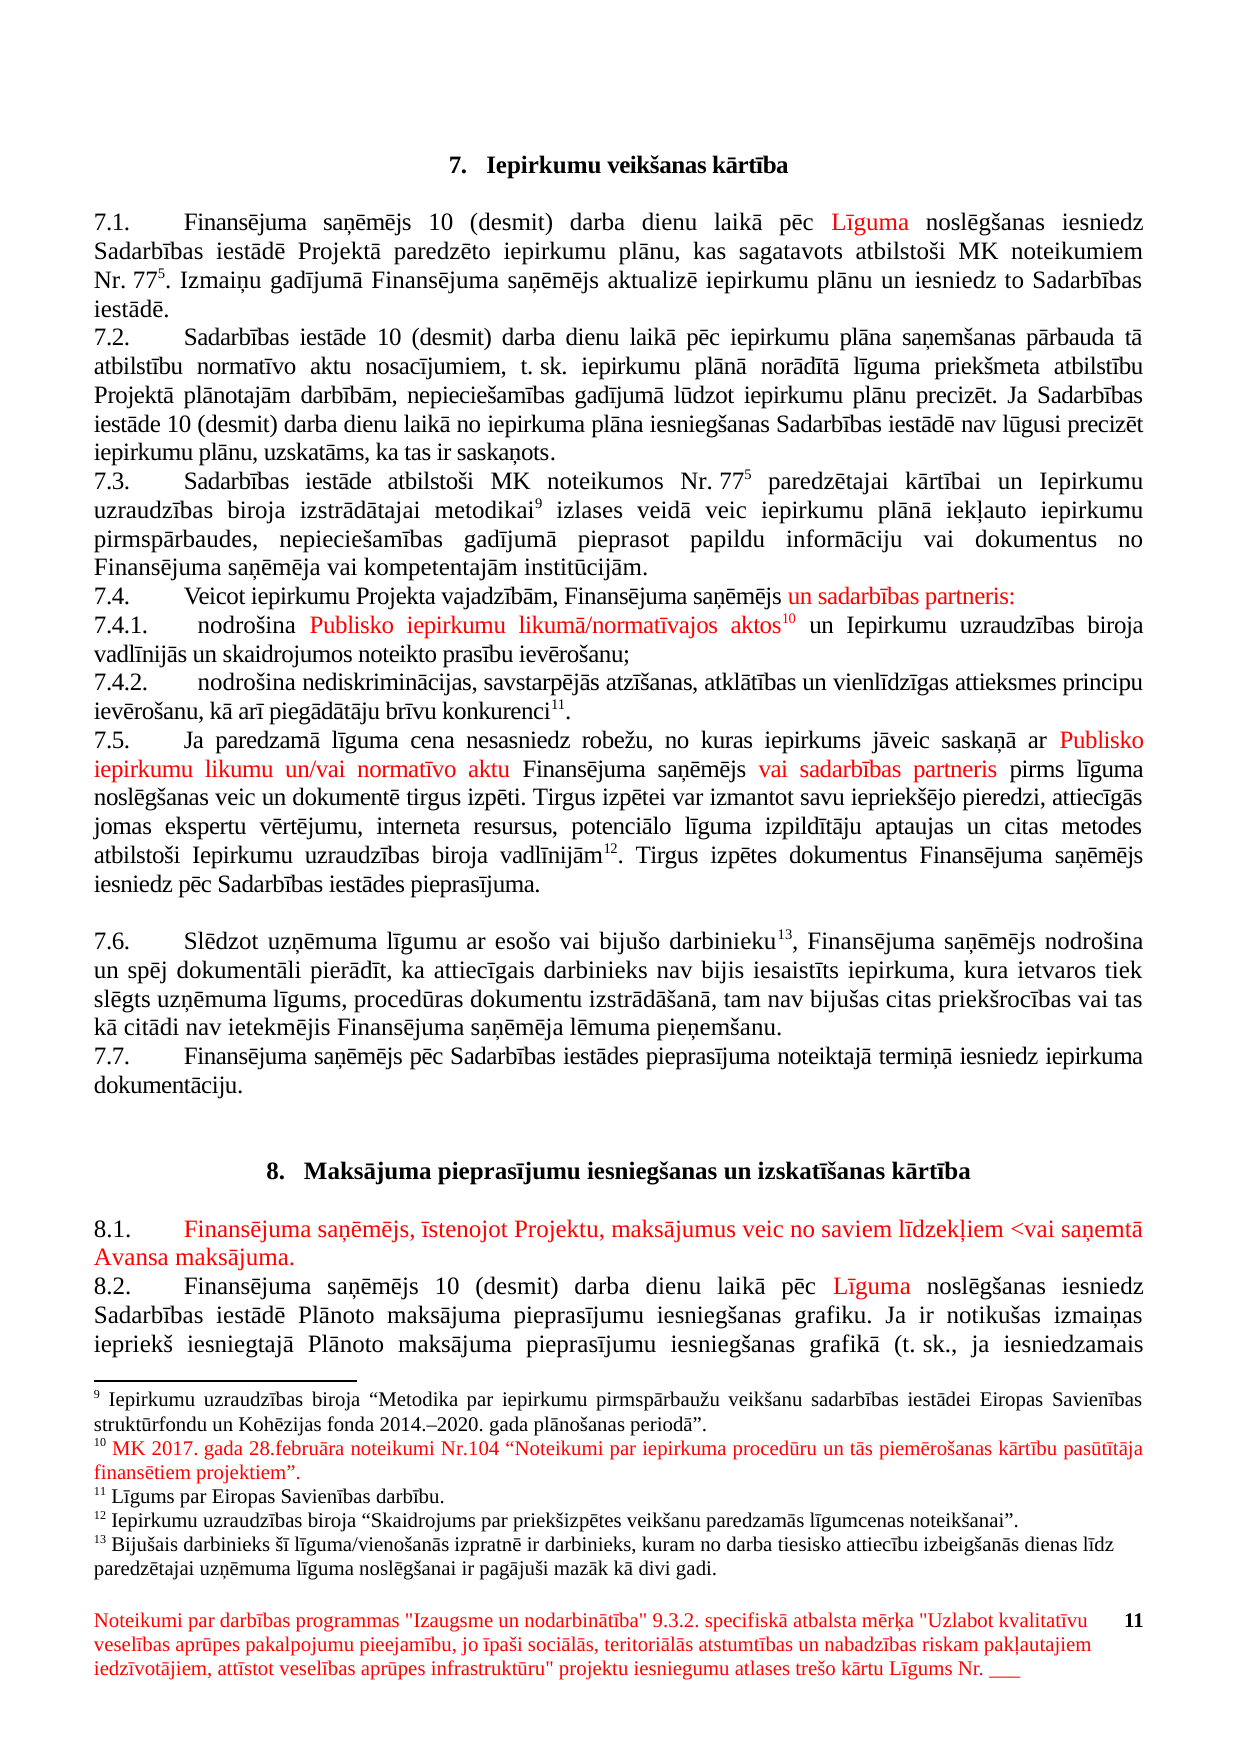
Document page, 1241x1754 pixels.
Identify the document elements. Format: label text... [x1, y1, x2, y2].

list Sadarbības iestāde 10 (desmit) darba dienu laikā pēc iepirkumu plāna saņemšanas pārbauda tā atbilstību normatīvo aktu nosacījumiem, t. sk. iepirkumu plānā norādītā līguma priekšmeta atbilstību Projektā plānotajām darbībām, nepieciešamības gadījumā lūdzot iepirkumu plānu precizēt. Ja Sadarbības iestāde 10 (desmit) darba dienu laikā no iepirkuma plāna iesniegšanas Sadarbības iestādē nav lūgusi precizēt iepirkumu plānu, uzskatāms, ka tas ir saskaņots. [94, 322, 1144, 466]
list Iepirkumu veikšanas kārtība [94, 150, 1144, 179]
list Maksājuma pieprasījumu iesniegšanas un izskatīšanas kārtība [94, 1156, 1144, 1185]
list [94, 1271, 1144, 1357]
list Ja paredzamā līguma cena nesasniedz robežu, no kuras iepirkums jāveic saskaņā ar Publisko iepirkumu likumu un/vai normatīvo aktu Finansējuma saņēmējs vai sadarbības partneris pirms līguma noslēgšanas veic un dokumentē tirgus izpēti. Tirgus izpētei var izmantot savu iepriekšējo pieredzi, attiecīgās jomas ekspertu vērtējumu, interneta resursus, potenciālo līguma izpildītāju aptaujas un citas metodes atbilstoši Iepirkumu uzraudzības biroja vadlīnijām. Tirgus izpētes dokumentus Finansējuma saņēmējs iesniedz pēc Sadarbības iestādes pieprasījuma. [94, 725, 1144, 897]
list nodrošina nediskriminācijas, savstarpējās atzīšanas, atklātības un vienlīdzīgas attieksmes principu ievērošanu, kā arī piegādātāju brīvu konkurenci. [94, 667, 1144, 725]
list Finansējuma saņēmējs, īstenojot Projektu, maksājumus veic no saviem līdzekļiem <vai saņemtā Avansa maksājuma. [94, 1214, 1144, 1271]
list Slēdzot uzņēmuma līgumu ar esošo vai bijušo darbinieku, Finansējuma saņēmējs nodrošina un spēj dokumentāli pierādīt, ka attiecīgais darbinieks nav bijis iesaistīts iepirkuma, kura ietvaros tiek slēgts uzņēmuma līgums, procedūras dokumentu izstrādāšanā, tam nav bijušas citas priekšrocības vai tas kā citādi nav ietekmējis Finansējuma saņēmēja lēmuma pieņemšanu. [94, 926, 1144, 1041]
list nodrošina Publisko iepirkumu likumā/normatīvajos aktos un Iepirkumu uzraudzības biroja vadlīnijās un skaidrojumos noteikto prasību ievērošanu; [94, 610, 1144, 667]
list Veicot iepirkumu Projekta vajadzībām, Finansējuma saņēmējs un sadarbības partneris: [94, 581, 1144, 610]
list Sadarbības iestāde atbilstoši MK noteikumos Nr. 775 paredzētajai kārtībai un Iepirkumu uzraudzības biroja izstrādātajai metodikai izlases veidā veic iepirkumu plānā iekļauto iepirkumu pirmspārbaudes, nepieciešamības gadījumā pieprasot papildu informāciju vai dokumentus no Finansējuma saņēmēja vai kompetentajām institūcijām. [94, 466, 1144, 581]
list Finansējuma saņēmējs 10 (desmit) darba dienu laikā pēc Līguma noslēgšanas iesniedz Sadarbības iestādē Projektā paredzēto iepirkumu plānu, kas sagatavots atbilstoši MK noteikumiem Nr. 775. Izmaiņu gadījumā Finansējuma saņēmējs aktualizē iepirkumu plānu un iesniedz to Sadarbības iestādē. [94, 207, 1144, 322]
list Finansējuma saņēmējs pēc Sadarbības iestādes pieprasījuma noteiktajā termiņā iesniedz iepirkuma dokumentāciju. [94, 1041, 1144, 1099]
